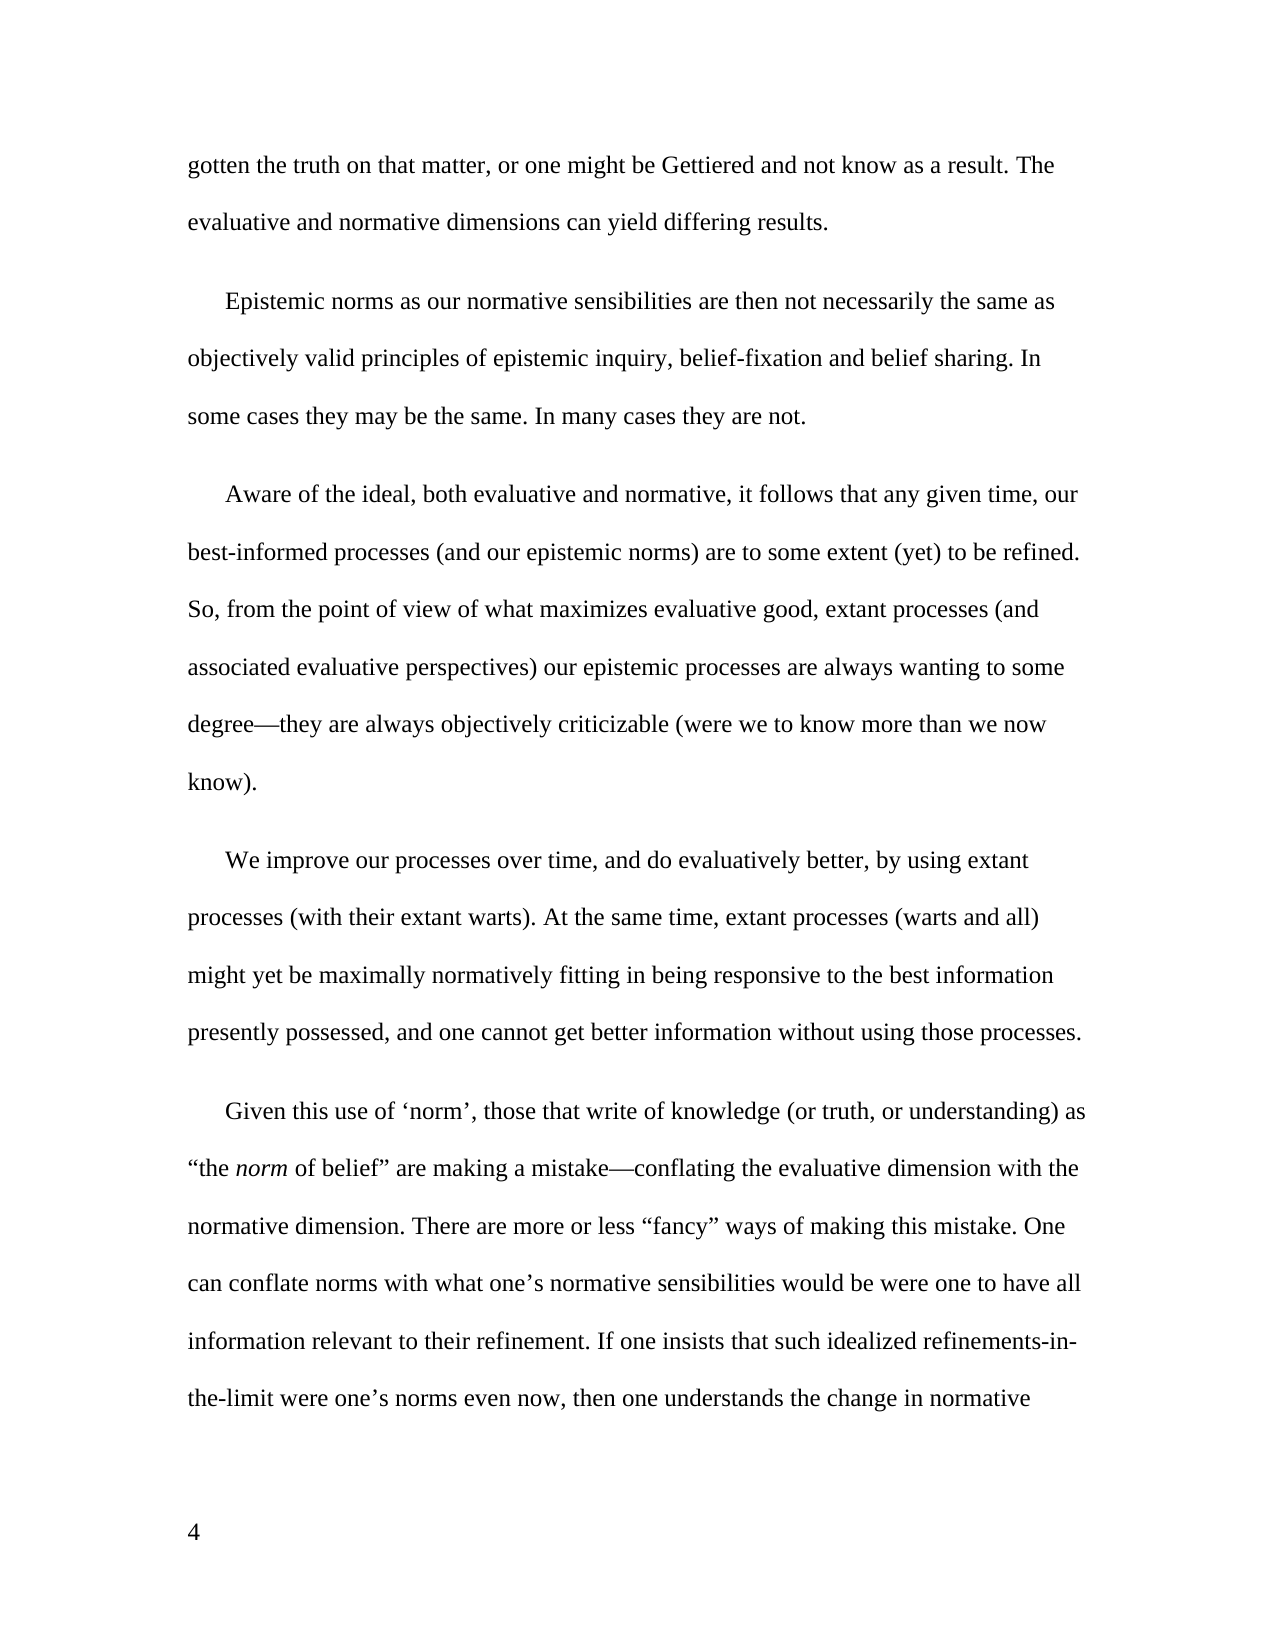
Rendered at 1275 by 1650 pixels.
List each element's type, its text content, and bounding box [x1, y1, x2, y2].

text We improve our processes over time, and do evaluatively better, by using extant processes (with their extant warts). At the same time, extant processes (warts and all) might yet be maximally normatively fitting in being responsive to the best information presently possessed, and one cannot get better information without using those processes. [187, 845, 1087, 1046]
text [187, 150, 1087, 236]
text Aware of the ideal, both evaluative and normative, it follows that any given time, our best-informed processes (and our epistemic norms) are to some extent (yet) to be refined. So, from the point of view of what maximizes evaluative good, extant processes (and associated evaluative perspectives) our epistemic processes are always wanting to some degree—they are always objectively criticizable (were we to know more than we now know). [187, 479, 1087, 795]
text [187, 1096, 1087, 1412]
text Epistemic norms as our normative sensibilities are then not necessarily the same as objectively valid principles of epistemic inquiry, belief-fixation and belief sharing. In some cases they may be the same. In many cases they are not. [187, 286, 1087, 429]
